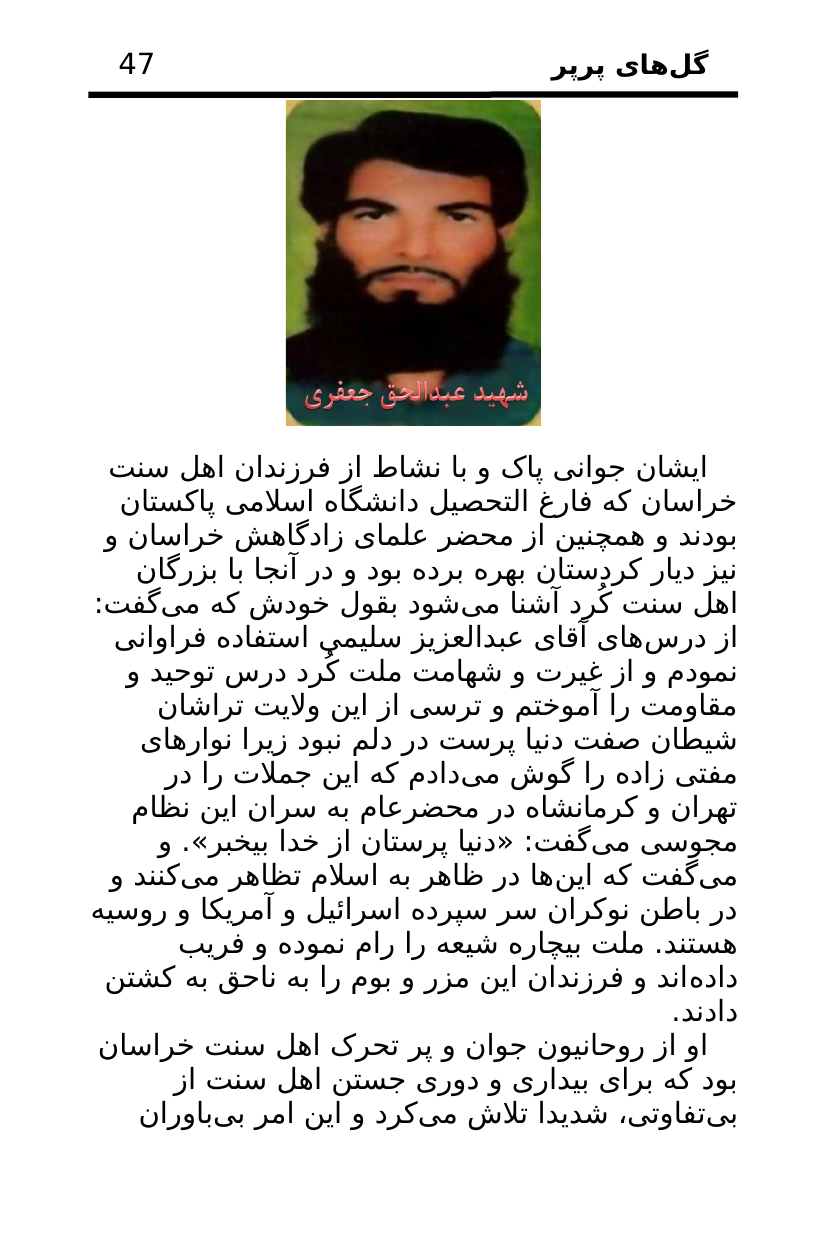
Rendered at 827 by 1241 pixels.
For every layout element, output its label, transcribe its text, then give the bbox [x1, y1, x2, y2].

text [89, 1028, 738, 1130]
picture [285, 100, 541, 426]
text ایشان جوانی پاک و با نشاط از فرزندان اهل سنت خراسان که فارغ التحصیل دانشگاه اسلامی پاکستان بودند و همچنین از محضر علمای زادگاهش خراسان و نیز دیار کردستان بهره برده بود و در آنجا با بزرگان اهل سنت کُرد آشنا می‌شود بقول خودش که می‌گفت: از درس‌های آقای عبدالعزیز سلیمی استفاده فراوانی نمودم و از غیرت و شهامت ملت کُرد درس توحید و مقاومت را آموختم و ترسی از این ولایت تراشان شیطان صفت دنیا پرست در دلم نبود زیرا نوارهای مفتی زاده را گوش می‌دادم که این جملات را در تهران و کرمانشاه در محضرعام به سران این نظام مجوسی می‌گفت: «دنیا پرستان از خدا بیخبر». و می‌گفت که این‌ها در ظاهر به اسلام تظاهر می‌کنند و در باطن نوکران سر سپرده اسرائیل و آمریکا و روسیه هستند. ملت بیچاره شیعه را رام نموده و فریب داده‌اند و فرزندان این مزر و بوم را به ناحق به کشتن دادند. [89, 451, 738, 1028]
